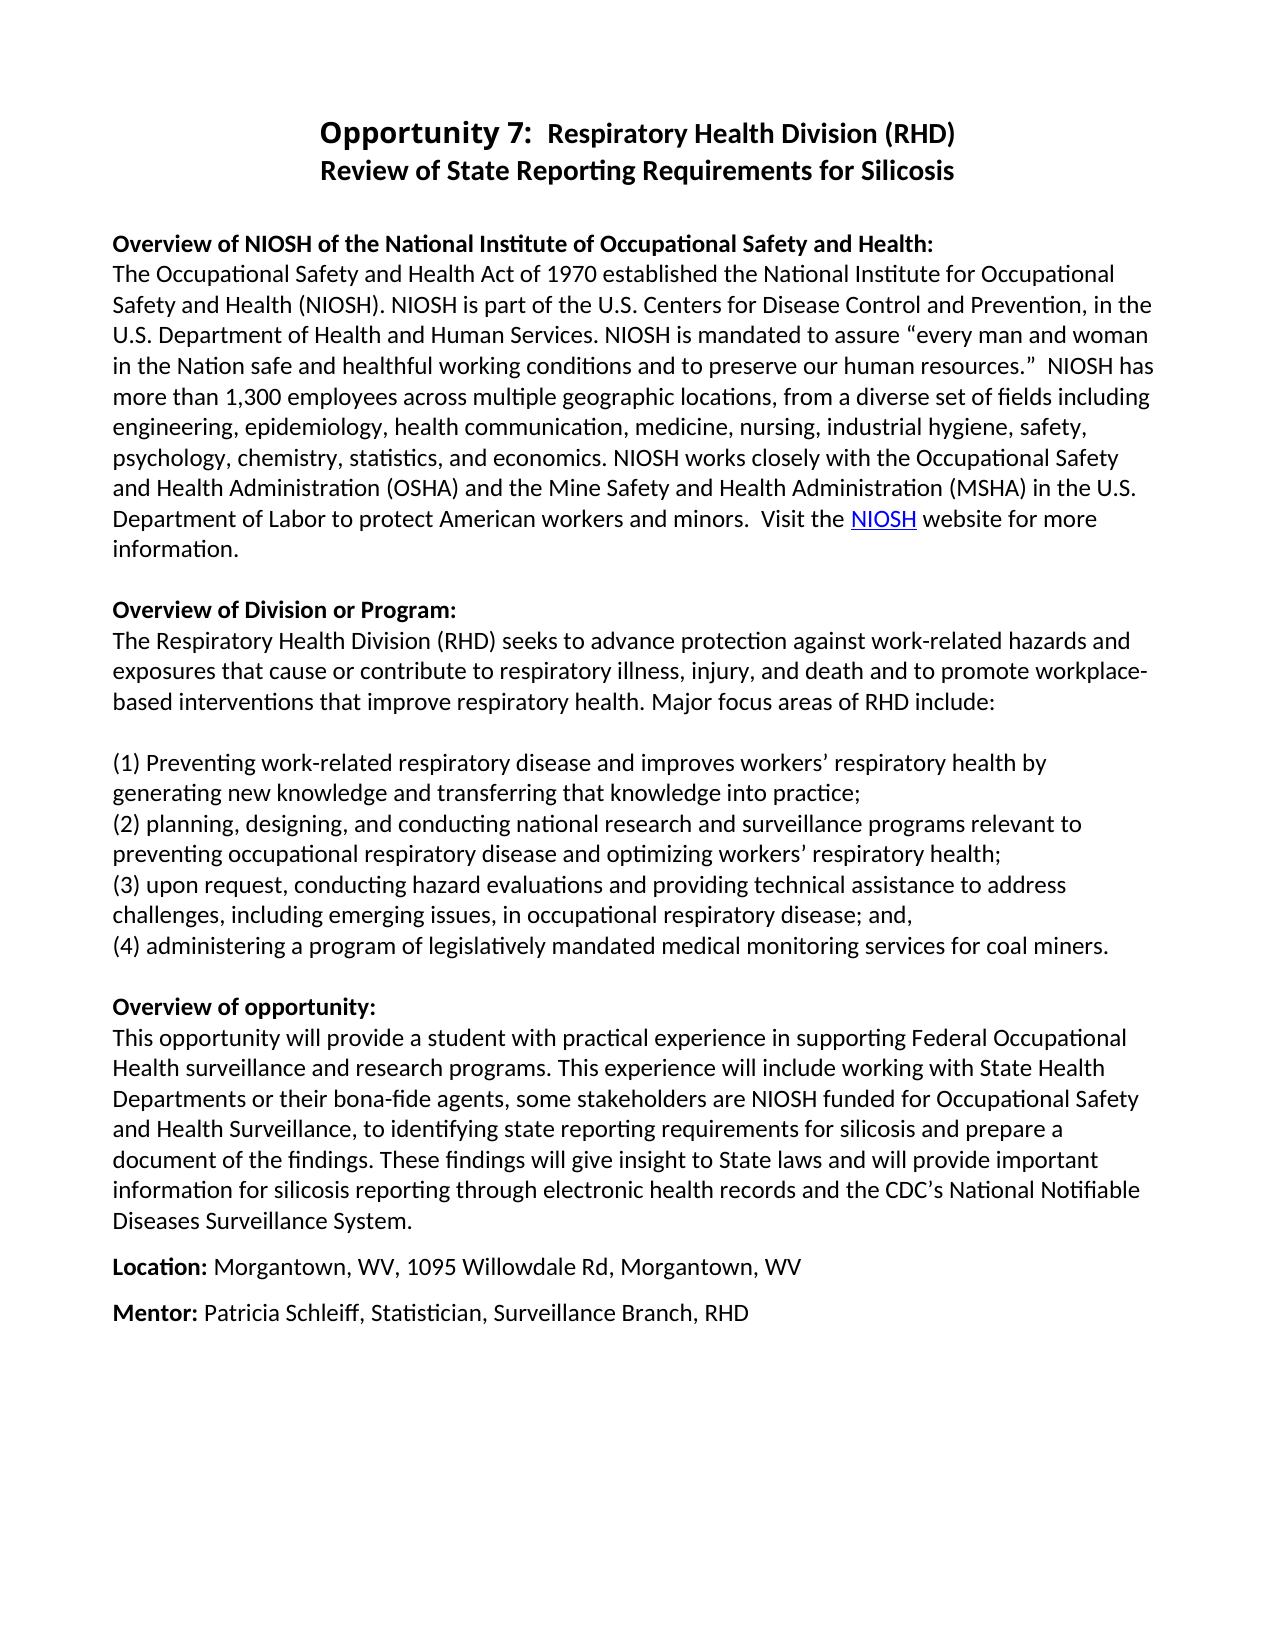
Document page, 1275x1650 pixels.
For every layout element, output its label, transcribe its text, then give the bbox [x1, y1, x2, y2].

subtitle Location: Morgantown, WV, 1095 Willowdale Rd, Morgantown, WV [112, 1251, 1162, 1281]
text Overview of Division or Program: [112, 594, 1162, 625]
text Review of State Reporting Requirements for Silicosis [112, 152, 1162, 188]
subtitle Mentor: Patricia Schleiff, Statistician, Surveillance Branch, RHD [112, 1297, 1162, 1328]
text (3) upon request, conducting hazard evaluations and providing technical assistance to address challenges, including emerging issues, in occupational respiratory disease; and, [112, 869, 1162, 930]
text (1) Preventing work-related respiratory disease and improves workers’ respiratory health by generating new knowledge and transferring that knowledge into practice; [112, 747, 1162, 808]
text Overview of opportunity: [112, 991, 1162, 1022]
text This opportunity will provide a student with practical experience in supporting Federal Occupational Health surveillance and research programs. This experience will include working with State Health Departments or their bona-fide agents, some stakeholders are NIOSH funded for Occupational Safety and Health Surveillance, to identifying state reporting requirements for silicosis and prepare a document of the findings. These findings will give insight to State laws and will provide important information for silicosis reporting through electronic health records and the CDC’s National Notifiable Diseases Surveillance System. [112, 1022, 1162, 1235]
text Overview of NIOSH of the National Institute of Occupational Safety and Health: [112, 228, 1162, 259]
text The Occupational Safety and Health Act of 1970 established the National Institute for Occupational Safety and Health (NIOSH). NIOSH is part of the U.S. Centers for Disease Control and Prevention, in the U.S. Department of Health and Human Services. NIOSH is mandated to assure “every man and woman in the Nation safe and healthful working conditions and to preserve our human resources.” NIOSH has more than 1,300 employees across multiple geographic locations, from a diverse set of fields including engineering, epidemiology, health communication, medicine, nursing, industrial hygiene, safety, psychology, chemistry, statistics, and economics. NIOSH works closely with the Occupational Safety and Health Administration (OSHA) and the Mine Safety and Health Administration (MSHA) in the U.S. Department of Labor to protect American workers and minors. Visit the NIOSH website for more information. [112, 259, 1162, 564]
text (4) administering a program of legislatively mandated medical monitoring services for coal miners. [112, 930, 1162, 961]
subtitle Opportunity 7: Respiratory Health Division (RHD) [112, 112, 1162, 152]
text The Respiratory Health Division (RHD) seeks to advance protection against work-related hazards and exposures that cause or contribute to respiratory illness, injury, and death and to promote workplace-based interventions that improve respiratory health. Major focus areas of RHD include: [112, 625, 1162, 716]
text (2) planning, designing, and conducting national research and surveillance programs relevant to preventing occupational respiratory disease and optimizing workers’ respiratory health; [112, 808, 1162, 869]
